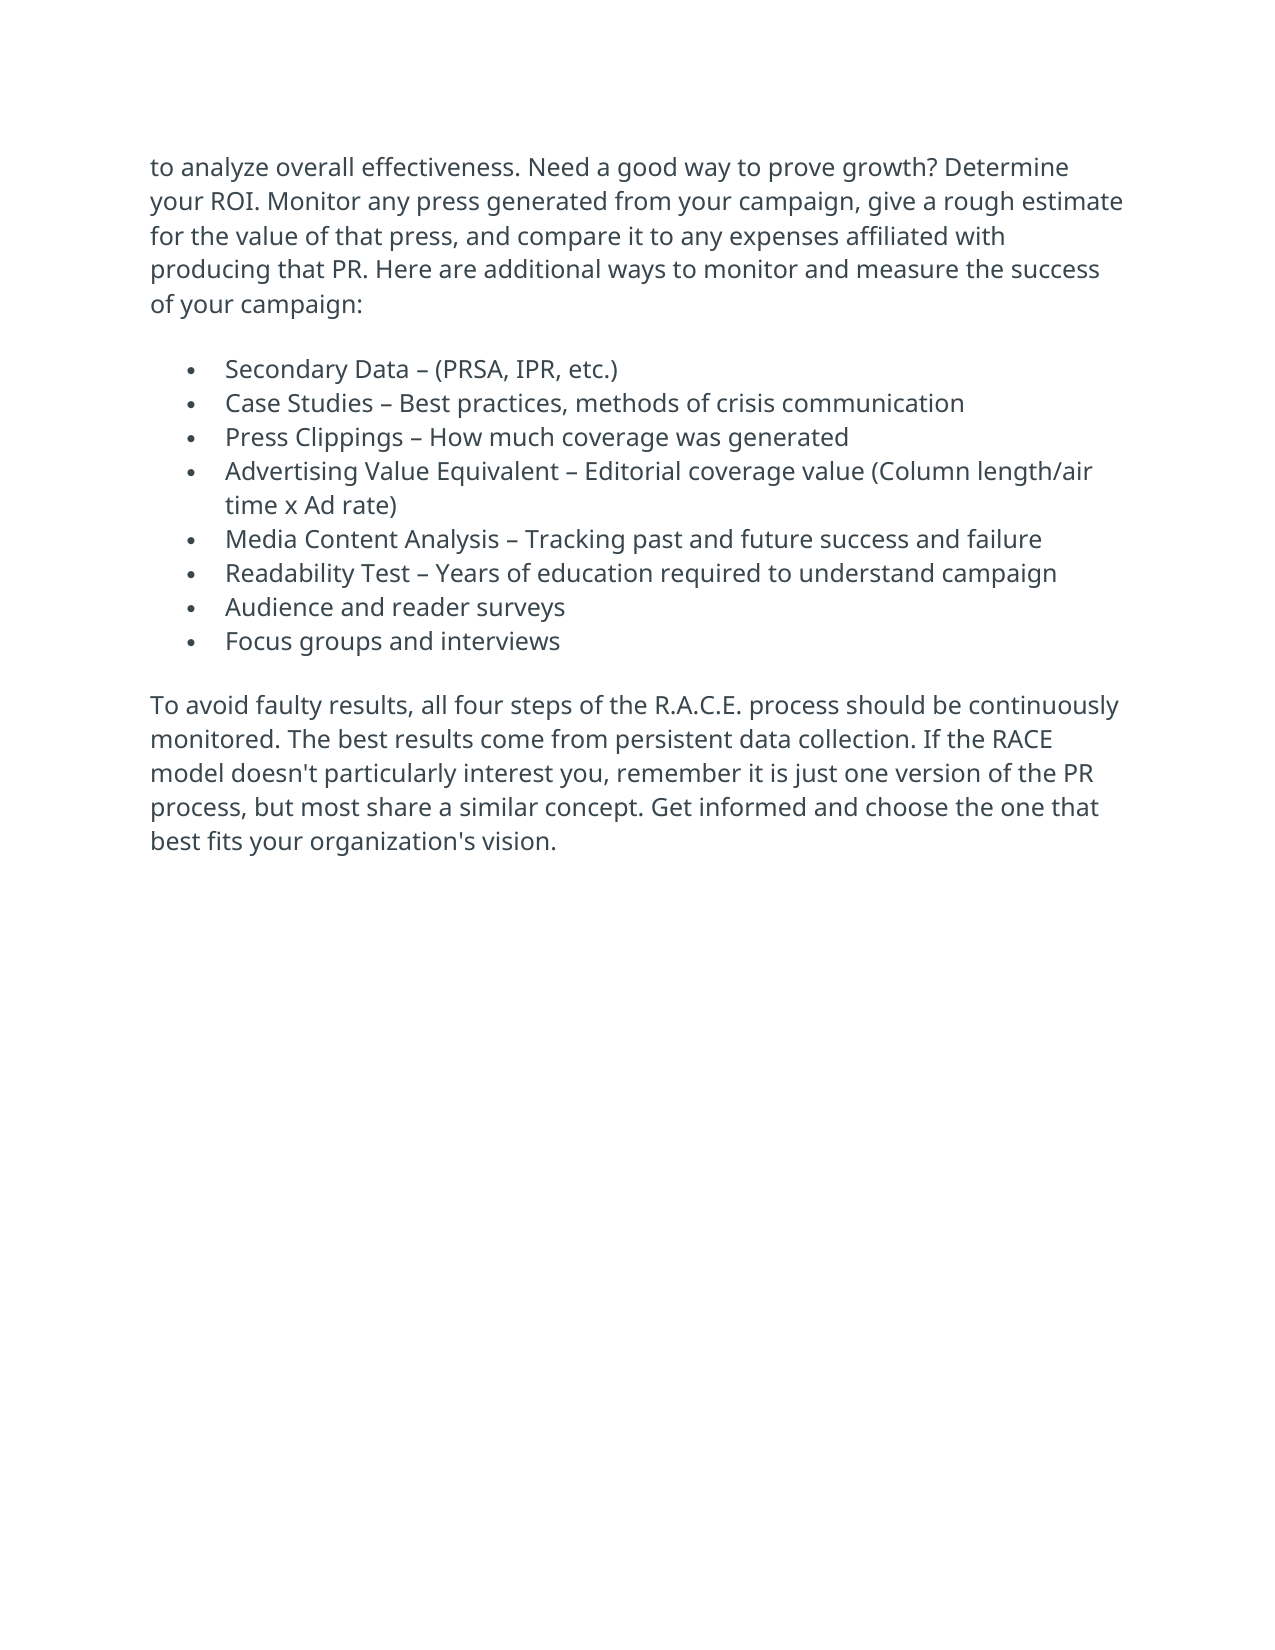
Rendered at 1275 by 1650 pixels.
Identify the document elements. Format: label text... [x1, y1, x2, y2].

list Focus groups and interviews [187, 624, 1125, 658]
list Secondary Data – (PRSA, IPR, etc.) [187, 352, 1125, 386]
list Press Clippings – How much coverage was generated [187, 420, 1125, 454]
list Audience and reader surveys [187, 590, 1125, 624]
text To avoid faulty results, all four steps of the R.A.C.E. process should be continuously monitored. The best results come from persistent data collection. If the RACE model doesn't particularly interest you, remember it is just one version of the PR process, but most share a similar concept. Get informed and choose the one that best fits your organization's vision. [150, 687, 1125, 858]
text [150, 150, 1125, 320]
list Advertising Value Equivalent – Editorial coverage value (Column length/air time x Ad rate) [187, 454, 1125, 522]
list Media Content Analysis – Tracking past and future success and failure [187, 522, 1125, 556]
list Case Studies – Best practices, methods of crisis communication [187, 386, 1125, 420]
list Readability Test – Years of education required to understand campaign [187, 556, 1125, 590]
